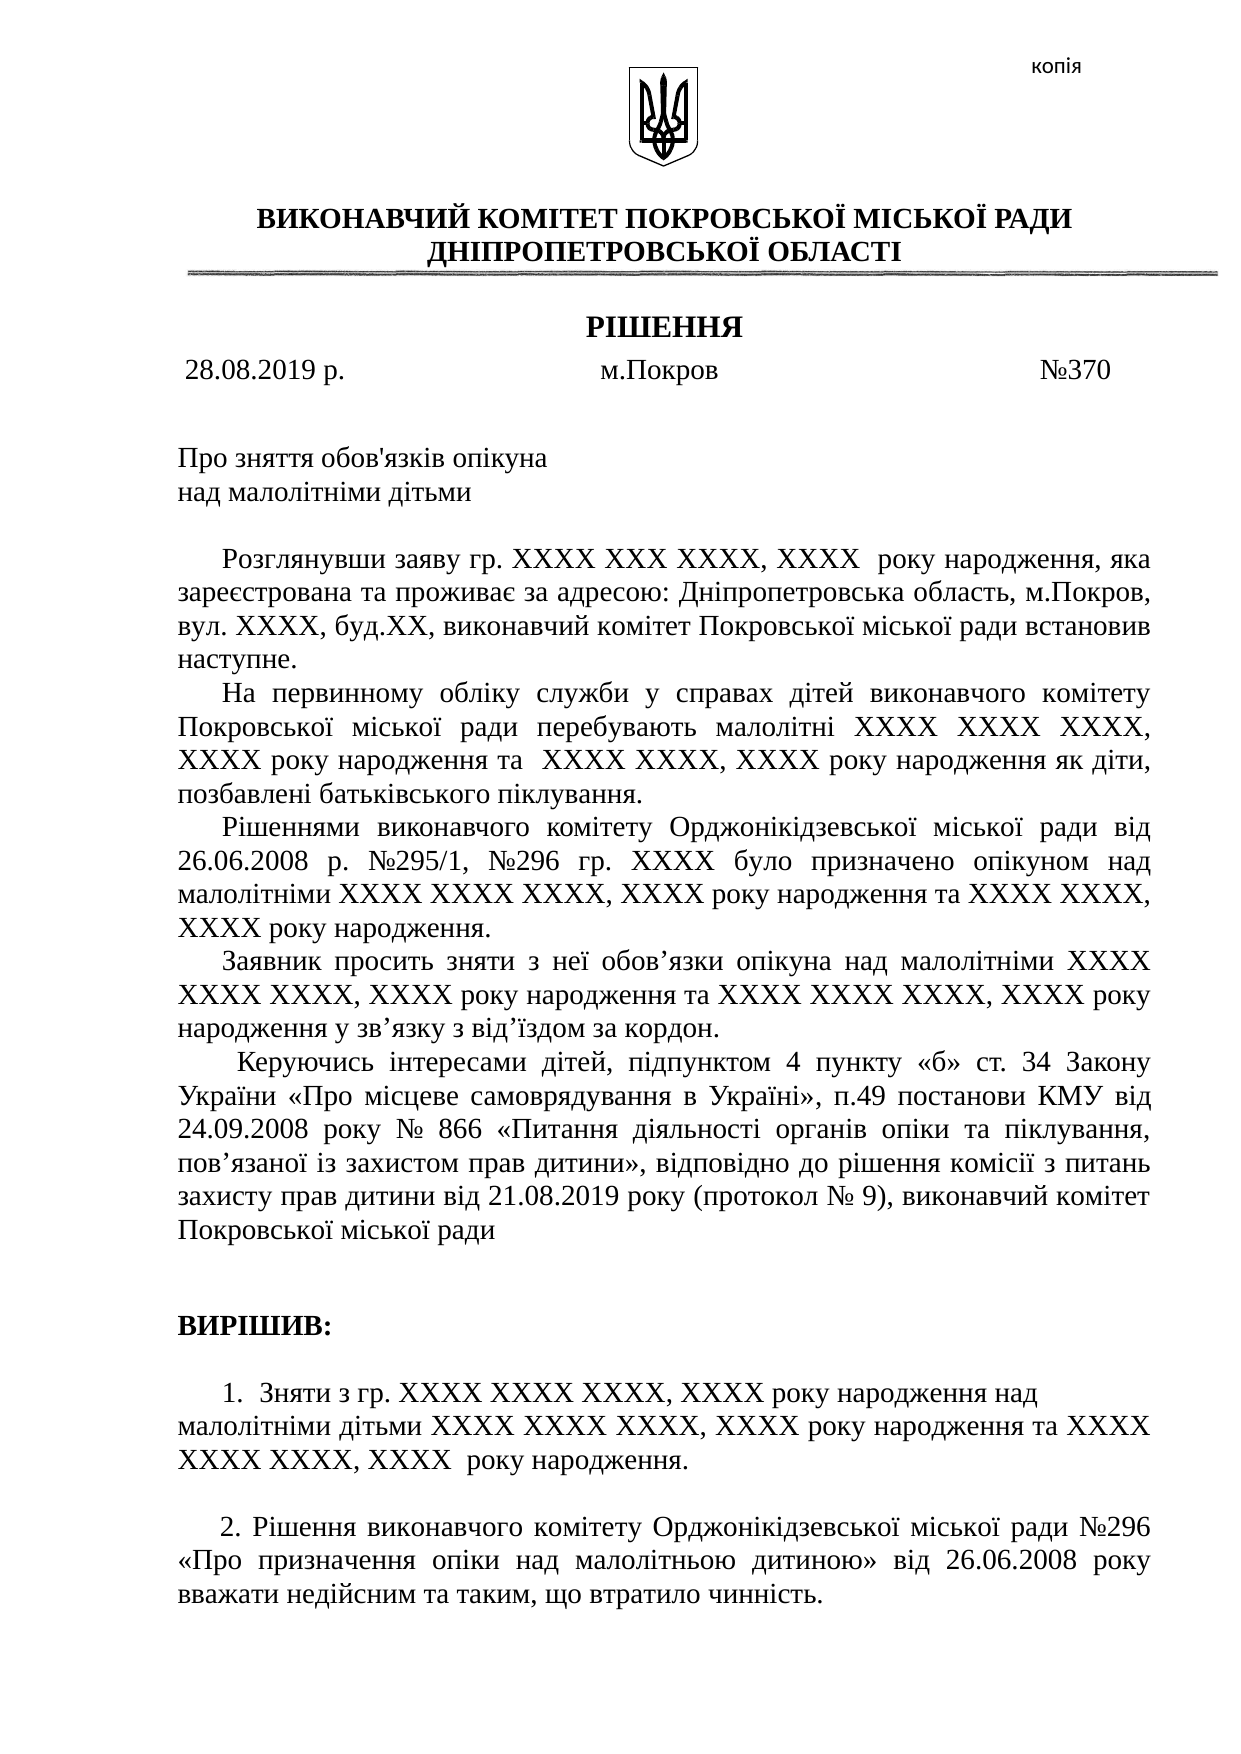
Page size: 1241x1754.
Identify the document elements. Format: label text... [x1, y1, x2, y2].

text Керуючись інтересами дітей, підпунктом 4 пункту «б» ст. 34 Закону України «Про місцеве самоврядування в Україні», п.49 постанови КМУ від 24.09.2008 року № 866 «Питання діяльності органів опіки та піклування, пов’язаної із захистом прав дитини», відповідно до рішення комісії з питань захисту прав дитини від 21.08.2019 року (протокол № 9), виконавчий комітет Покровської міської ради [177, 1044, 1152, 1245]
picture [179, 269, 1219, 277]
text ВИРІШИВ: [177, 1308, 1152, 1341]
text малолітніми дітьми ХХХХ ХХХХ ХХХХ, ХХХХ року народження та ХХХХ ХХХХ ХХХХ, ХХХХ року народження. [177, 1408, 1152, 1475]
list Зняти з гр. ХХХХ ХХХХ ХХХХ, ХХХХ року народження над [222, 1375, 1152, 1408]
text ДНІПРОПЕТРОВСЬКОЇ ОБЛАСТІ [177, 234, 1152, 297]
text над малолітніми дітьми [177, 474, 1152, 507]
text Розглянувши заяву гр. ХХХХ ХХХ ХХХХ, ХХХХ року народження, яка зареєстрована та проживає за адресою: Дніпропетровська область, м.Покров, вул. ХХХХ, буд.ХХ, виконавчий комітет Покровської міської ради встановив наступне. [177, 541, 1152, 675]
text Заявник просить зняти з неї обов’язки опікуна над малолітніми ХХХХ ХХХХ ХХХХ, ХХХХ року народження та ХХХХ ХХХХ ХХХХ, ХХХХ року народження у зв’язку з від’їздом за кордон. [177, 943, 1152, 1044]
list 2. Рішення виконавчого комітету Орджонікідзевської міської ради №296 «Про призначення опіки над малолітньою дитиною» від 26.06.2008 року вважати недійсним та таким, що втратило чинність. [177, 1509, 1152, 1609]
text ВИКОНАВЧИЙ КОМІТЕТ ПОКРОВСЬКОЇ МІСЬКОЇ РАДИ [177, 201, 1152, 234]
text РІШЕННЯ [177, 309, 1152, 345]
text 28.08.2019 р. м.Покров №370 [177, 352, 1152, 386]
text Про зняття обов'язків опікуна [177, 440, 1152, 474]
text На первинному обліку служби у справах дітей виконавчого комітету Покровської міської ради перебувають малолітні ХХХХ ХХХХ ХХХХ, ХХХХ року народження та ХХХХ ХХХХ, ХХХХ року народження як діти, позбавлені батьківського піклування. [177, 675, 1152, 809]
text Рішеннями виконавчого комітету Орджонікідзевської міської ради від 26.06.2008 р. №295/1, №296 гр. ХХХХ було призначено опікуном над малолітніми ХХХХ ХХХХ ХХХХ, ХХХХ року народження та ХХХХ ХХХХ, ХХХХ року народження. [177, 809, 1152, 943]
